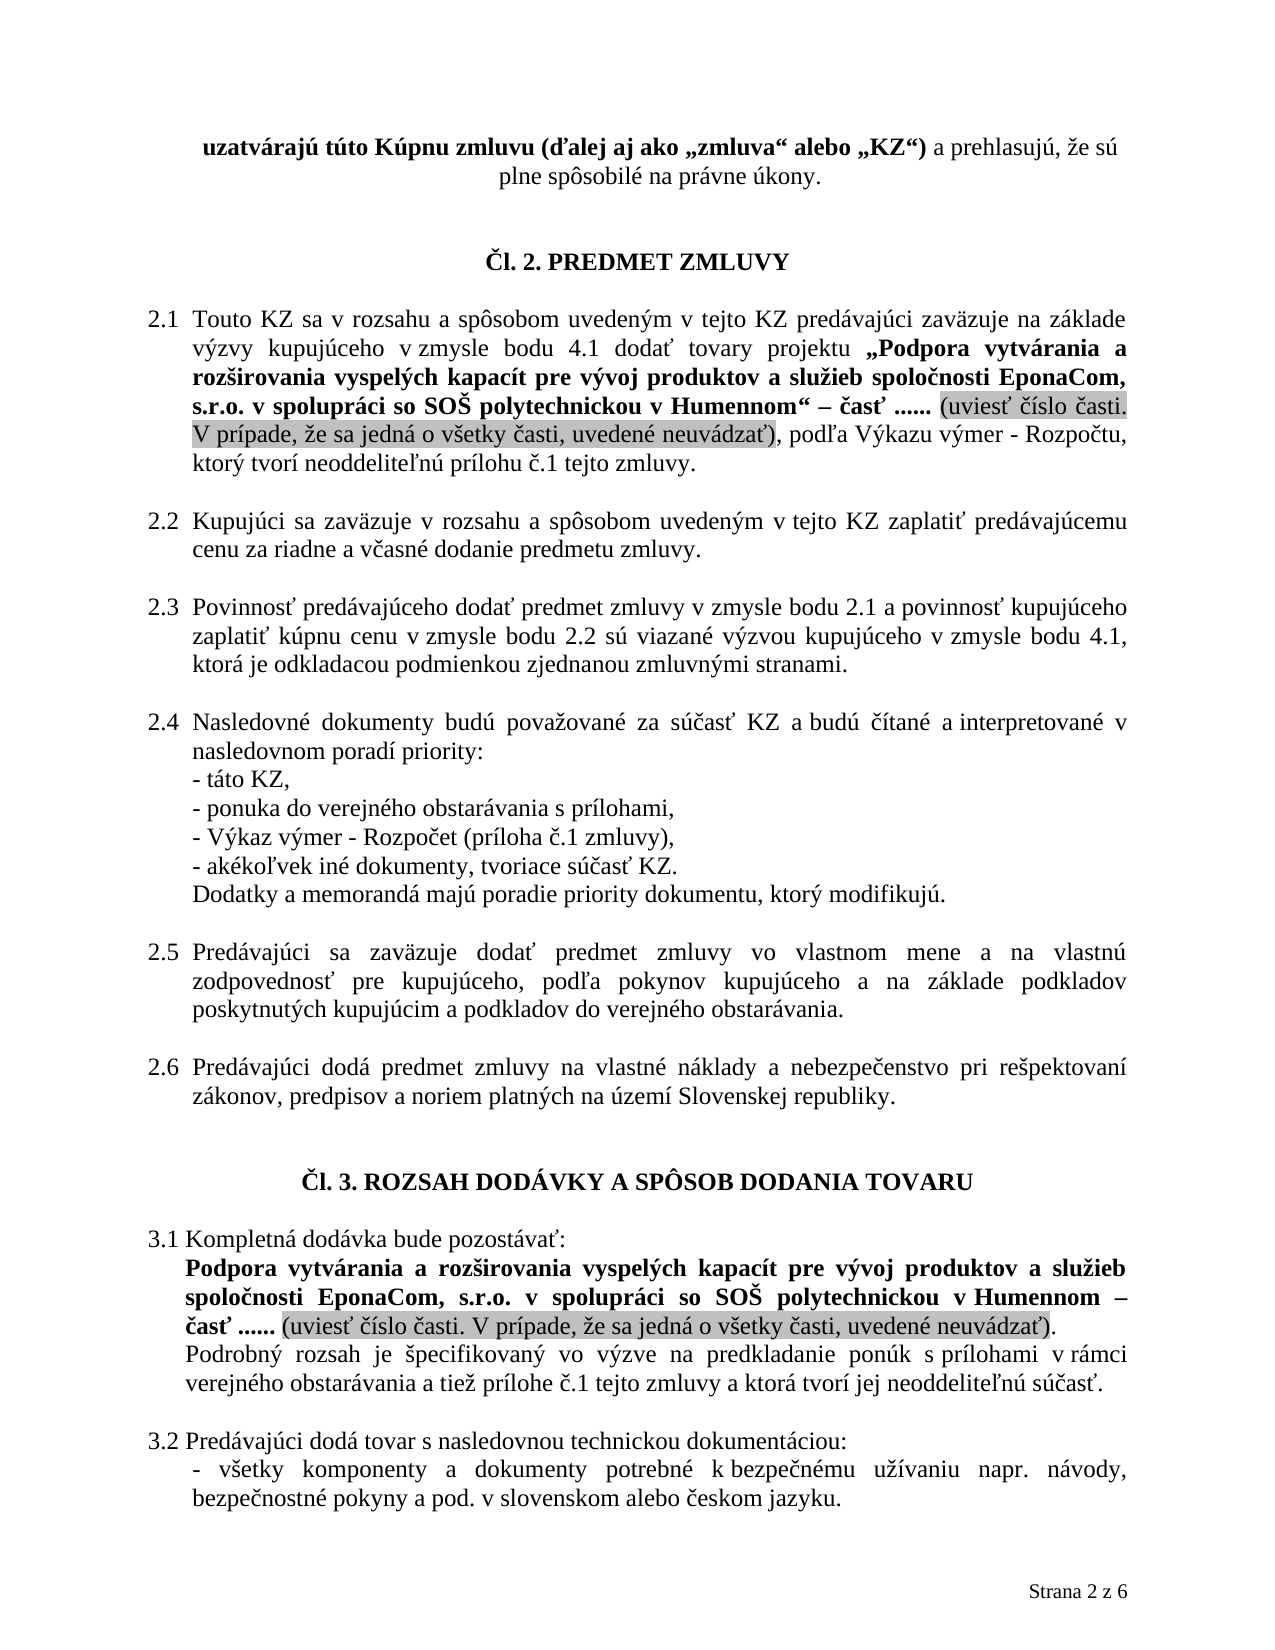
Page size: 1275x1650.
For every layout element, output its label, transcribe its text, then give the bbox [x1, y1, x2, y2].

text Dodatky a memorandá majú poradie priority dokumentu, ktorý modifikujú. [192, 879, 1127, 908]
list Predávajúci dodá tovar s nasledovnou technickou dokumentáciou: [148, 1426, 1127, 1454]
text - akékoľvek iné dokumenty, tvoriace súčasť KZ. [148, 851, 1127, 879]
text - ponuka do verejného obstarávania s prílohami, [148, 793, 1127, 822]
text 2.1 Touto KZ sa v rozsahu a spôsobom uvedeným v tejto KZ predávajúci zaväzuje na základe výzvy kupujúceho v zmysle bodu 4.1 dodať tovary projektu „Podpora vytvárania a rozširovania vyspelých kapacít pre vývoj produktov a služieb spoločnosti EponaCom, s.r.o. v spolupráci so SOŠ polytechnickou v Humennom“ – časť ...... (uviesť číslo časti. V prípade, že sa jedná o všetky časti, uvedené neuvádzať), podľa Výkazu výmer - Rozpočtu, ktorý tvorí neoddeliteľnú prílohu č.1 tejto zmluvy. [148, 304, 1127, 477]
text 2.2 Kupujúci sa zaväzuje v rozsahu a spôsobom uvedeným v tejto KZ zaplatiť predávajúcemu cenu za riadne a včasné dodanie predmetu zmluvy. [148, 506, 1127, 563]
text - Výkaz výmer - Rozpočet (príloha č.1 zmluvy), [148, 822, 1127, 851]
text - táto KZ, [148, 764, 1127, 793]
list Kompletná dodávka bude pozostávať: [148, 1224, 1127, 1253]
subtitle uzatvárajú túto Kúpnu zmluvu (ďalej aj ako „zmluva“ alebo „KZ“) a prehlasujú, že sú plne spôsobilé na právne úkony. [148, 132, 1127, 189]
text Čl. 3. ROZSAH DODÁVKY A SPôSOB DODANIA TOVARU [148, 1167, 1127, 1196]
text Čl. 2. PREDMET ZMLUVY [148, 247, 1127, 276]
text 2.6 Predávajúci dodá predmet zmluvy na vlastné náklady a nebezpečenstvo pri rešpektovaní zákonov, predpisov a noriem platných na území Slovenskej republiky. [148, 1052, 1127, 1109]
text 2.3 Povinnosť predávajúceho dodať predmet zmluvy v zmysle bodu 2.1 a povinnosť kupujúceho zaplatiť kúpnu cenu v zmysle bodu 2.2 sú viazané výzvou kupujúceho v zmysle bodu 4.1, ktorá je odkladacou podmienkou zjednanou zmluvnými stranami. [148, 592, 1127, 678]
text - všetky komponenty a dokumenty potrebné k bezpečnému užívaniu napr. návody, bezpečnostné pokyny a pod. v slovenskom alebo českom jazyku. [148, 1454, 1127, 1512]
text Podpora vytvárania a rozširovania vyspelých kapacít pre vývoj produktov a služieb spoločnosti EponaCom, s.r.o. v spolupráci so SOŠ polytechnickou v Humennom – časť ...... (uviesť číslo časti. V prípade, že sa jedná o všetky časti, uvedené neuvádzať). [185, 1253, 1127, 1339]
text Podrobný rozsah je špecifikovaný vo výzve na predkladanie ponúk s prílohami v rámci verejného obstarávania a tiež prílohe č.1 tejto zmluvy a ktorá tvorí jej neoddeliteľnú súčasť. [185, 1339, 1127, 1397]
text 2.5 Predávajúci sa zaväzuje dodať predmet zmluvy vo vlastnom mene a na vlastnú zodpovednosť pre kupujúceho, podľa pokynov kupujúceho a na základe podkladov poskytnutých kupujúcim a podkladov do verejného obstarávania. [148, 937, 1127, 1023]
text 2.4 Nasledovné dokumenty budú považované za súčasť KZ a budú čítané a interpretované v nasledovnom poradí priority: [148, 707, 1127, 764]
